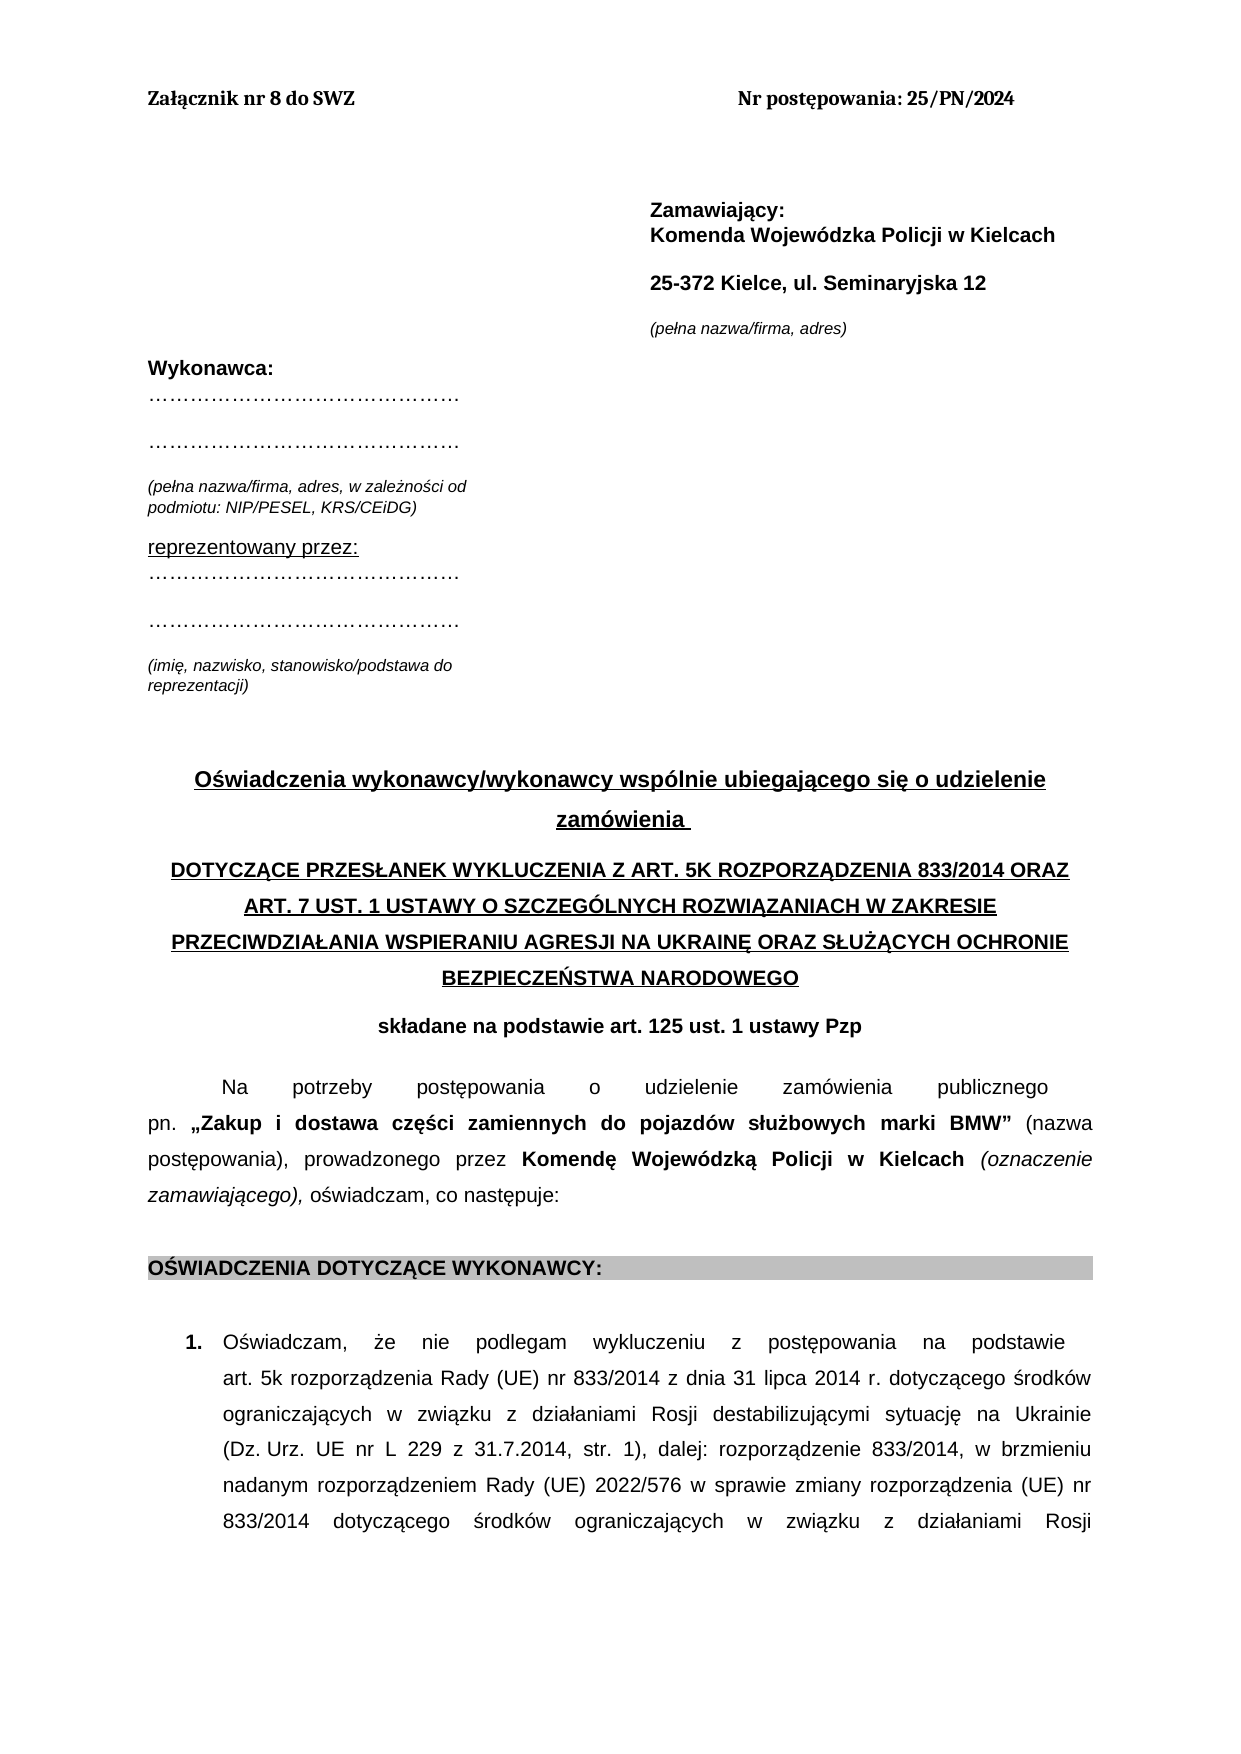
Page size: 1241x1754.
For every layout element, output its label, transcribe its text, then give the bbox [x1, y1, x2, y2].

text (imię, nazwisko, stanowisko/podstawa do reprezentacji) [148, 656, 472, 695]
text ……………………………………………………………………………… [148, 381, 472, 453]
text (pełna nazwa/firma, adres) [576, 319, 1093, 338]
text Na potrzeby postępowania o udzielenie zamówienia publicznego pn. „Zakup i dostawa części zamiennych do pojazdów służbowych marki BMW” (nazwa postępowania), prowadzonego przez Komendę Wojewódzką Policji w Kielcach (oznaczenie zamawiającego), oświadczam, co następuje: [148, 1075, 1093, 1207]
text (pełna nazwa/firma, adres, w zależności od podmiotu: NIP/PESEL, KRS/CEiDG) [148, 477, 472, 517]
text reprezentowany przez: [148, 534, 1093, 558]
text Komenda Wojewódzka Policji w Kielcach 25-372 Kielce, ul. Seminaryjska 12 [650, 223, 1093, 295]
text ……………………………………………………………………………… [148, 560, 472, 632]
text OŚWIADCZENIA DOTYCZĄCE WYKONAWCY: [148, 1256, 1093, 1280]
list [185, 1329, 1093, 1533]
text DOTYCZĄCE PRZESŁANEK WYKLUCZENIA Z ART. 5K ROZPORZĄDZENIA 833/2014 ORAZ ART. 7 UST. 1 USTAWY o szczególnych rozwiązaniach w zakresie przeciwdziałania wspieraniu agresji na Ukrainę oraz służących ochronie bezpieczeństwa narodowego [148, 858, 1093, 989]
text Oświadczenia wykonawcy/wykonawcy wspólnie ubiegającego się o udzielenie zamówienia [148, 766, 1093, 832]
text Wykonawca: [148, 356, 1093, 380]
text składane na podstawie art. 125 ust. 1 ustawy Pzp [148, 1014, 1093, 1038]
text Zamawiający: [576, 198, 1093, 222]
